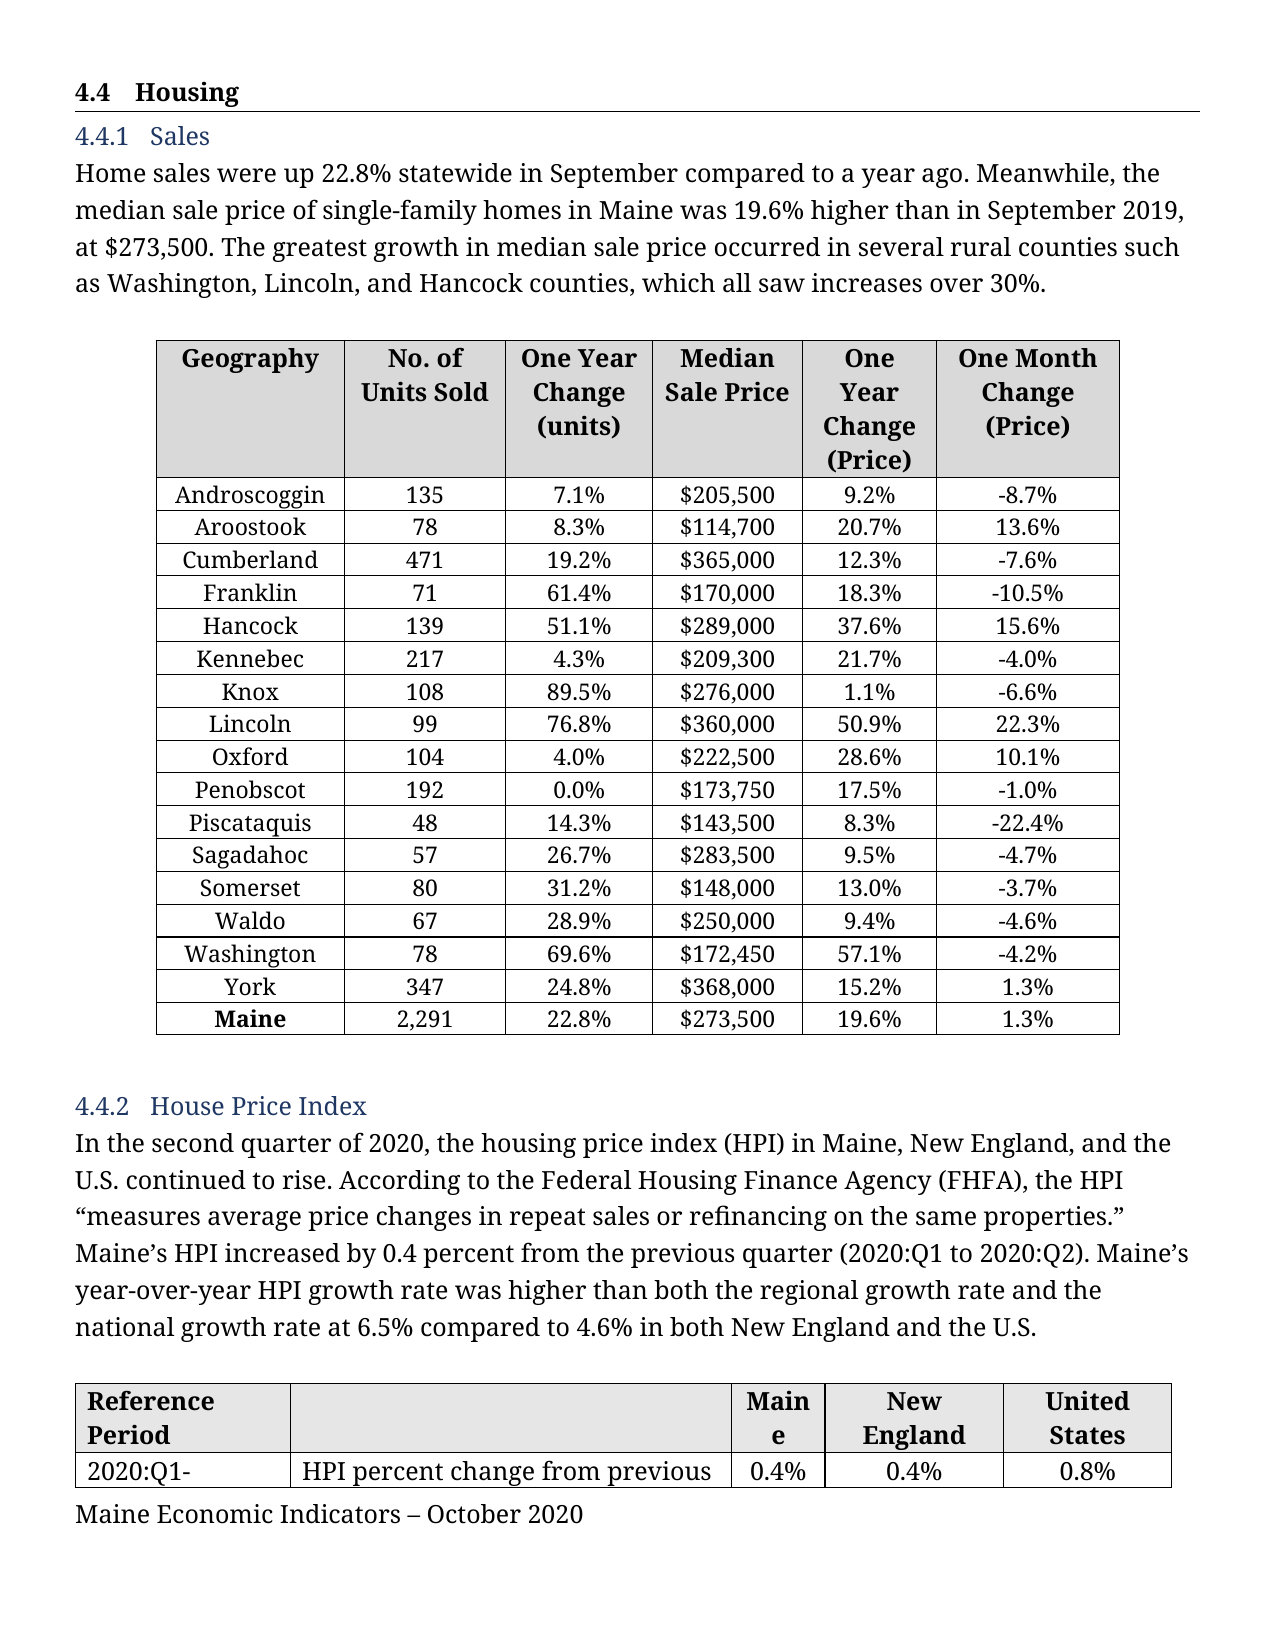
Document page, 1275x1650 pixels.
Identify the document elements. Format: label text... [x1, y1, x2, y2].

table_cell 80 [345, 872, 505, 903]
table_cell 12.3% [803, 544, 936, 575]
table_cell 217 [345, 642, 505, 674]
text Home sales were up 22.8% statewide in September compared to a year ago. Meanwhile, the median sale price of single-family homes in Maine was 19.6% higher than in September 2019, at $273,500. The greatest growth in median sale price occurred in several rural counties such as Washington, Lincoln, and Hancock counties, which all saw increases over 30%. [75, 156, 1200, 300]
table_cell Lincoln [157, 708, 344, 739]
table_cell Piscataquis [157, 806, 344, 838]
table_cell 26.7% [506, 839, 652, 871]
table_cell Waldo [157, 905, 344, 936]
table_cell Sagadahoc [157, 839, 344, 871]
table_cell 139 [345, 609, 505, 641]
table_cell -1.0% [937, 773, 1119, 805]
table_cell 37.6% [803, 609, 936, 641]
table_cell 2,291 [345, 1003, 505, 1034]
table_cell -4.7% [937, 839, 1119, 871]
table_cell 2020:Q1-2020:Q2 [76, 1453, 290, 1487]
table_cell $250,000 [653, 905, 802, 936]
table_cell 19.6% [803, 1003, 936, 1034]
table_cell 4.3% [506, 642, 652, 674]
table_cell 71 [345, 576, 505, 608]
table_cell $276,000 [653, 675, 802, 707]
table_cell $205,500 [653, 478, 802, 510]
table_cell 192 [345, 773, 505, 805]
table_cell Androscoggin [157, 478, 344, 510]
table_cell Kennebec [157, 642, 344, 674]
table_cell Cumberland [157, 544, 344, 575]
table_cell 0.8% [1004, 1453, 1171, 1487]
table_cell 0.4% [826, 1453, 1003, 1487]
table_cell 51.1% [506, 609, 652, 641]
table_cell 17.5% [803, 773, 936, 805]
table_cell York [157, 970, 344, 1002]
table_cell -10.5% [937, 576, 1119, 608]
table_cell 22.8% [506, 1003, 652, 1034]
table_cell 19.2% [506, 544, 652, 575]
table_cell 18.3% [803, 576, 936, 608]
table_header Reference Period [76, 1384, 290, 1452]
table_cell 78 [345, 511, 505, 543]
table_cell Washington [157, 938, 344, 969]
subtitle House Price Index [75, 1089, 1200, 1123]
table_cell Knox [157, 675, 344, 707]
table_cell 67 [345, 905, 505, 936]
table_cell -4.6% [937, 905, 1119, 936]
table_cell 13.6% [937, 511, 1119, 543]
table_cell 28.6% [803, 741, 936, 772]
table_cell 22.3% [937, 708, 1119, 739]
table_cell 21.7% [803, 642, 936, 674]
table_cell 89.5% [506, 675, 652, 707]
table_cell Penobscot [157, 773, 344, 805]
table_header One Year Change (Price) [803, 341, 936, 477]
table_cell 1.1% [803, 675, 936, 707]
table_cell 9.2% [803, 478, 936, 510]
table_cell Oxford [157, 741, 344, 772]
table_cell 9.4% [803, 905, 936, 936]
table_cell 471 [345, 544, 505, 575]
table_cell 57 [345, 839, 505, 871]
table_header Maine [732, 1384, 824, 1452]
table_cell $172,450 [653, 938, 802, 969]
table_cell $283,500 [653, 839, 802, 871]
table_cell 104 [345, 741, 505, 772]
table_cell 1.3% [937, 970, 1119, 1002]
table_cell $368,000 [653, 970, 802, 1002]
table_cell $273,500 [653, 1003, 802, 1034]
table_cell $209,300 [653, 642, 802, 674]
table_cell 4.0% [506, 741, 652, 772]
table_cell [291, 1453, 731, 1487]
table_cell 0.4% [732, 1453, 824, 1487]
table_cell 76.8% [506, 708, 652, 739]
table_cell 99 [345, 708, 505, 739]
table_cell Aroostook [157, 511, 344, 543]
table_header Median Sale Price [653, 341, 802, 477]
table_cell Franklin [157, 576, 344, 608]
table_header No. of Units Sold [345, 341, 505, 477]
table_cell 135 [345, 478, 505, 510]
table_cell $360,000 [653, 708, 802, 739]
table_cell 0.0% [506, 773, 652, 805]
table_cell 13.0% [803, 872, 936, 903]
table_cell 7.1% [506, 478, 652, 510]
table_cell Hancock [157, 609, 344, 641]
table_cell -6.6% [937, 675, 1119, 707]
table_cell $148,000 [653, 872, 802, 903]
subtitle Housing [75, 75, 1200, 111]
table_cell 9.5% [803, 839, 936, 871]
table_cell Somerset [157, 872, 344, 903]
table_cell -4.2% [937, 938, 1119, 969]
table_cell 347 [345, 970, 505, 1002]
table_header One Month Change (Price) [937, 341, 1119, 477]
subtitle Sales [75, 119, 1200, 153]
table_cell 14.3% [506, 806, 652, 838]
table_cell -8.7% [937, 478, 1119, 510]
table_cell 28.9% [506, 905, 652, 936]
table_header [291, 1384, 731, 1452]
table_cell 20.7% [803, 511, 936, 543]
table_cell 1.3% [937, 1003, 1119, 1034]
table_cell Maine [157, 1003, 344, 1034]
table_cell $222,500 [653, 741, 802, 772]
table_cell 15.6% [937, 609, 1119, 641]
table_cell $170,000 [653, 576, 802, 608]
table_header Geography [157, 341, 344, 477]
table_cell -4.0% [937, 642, 1119, 674]
table_cell $365,000 [653, 544, 802, 575]
table_cell 78 [345, 938, 505, 969]
text In the second quarter of 2020, the housing price index (HPI) in Maine, New England, and the U.S. continued to rise. According to the Federal Housing Finance Agency (FHFA), the HPI “measures average price changes in repeat sales or refinancing on the same properties.” Maine’s HPI increased by 0.4 percent from the previous quarter (2020:Q1 to 2020:Q2). Maine’s year-over-year HPI growth rate was higher than both the regional growth rate and the national growth rate at 6.5% compared to 4.6% in both New England and the U.S. [75, 1126, 1200, 1343]
table_cell $114,700 [653, 511, 802, 543]
table_cell 24.8% [506, 970, 652, 1002]
table_cell 57.1% [803, 938, 936, 969]
table_cell 108 [345, 675, 505, 707]
table_cell 8.3% [803, 806, 936, 838]
table_header One Year Change (units) [506, 341, 652, 477]
table_cell 15.2% [803, 970, 936, 1002]
table_cell 50.9% [803, 708, 936, 739]
table_cell $143,500 [653, 806, 802, 838]
table_cell 61.4% [506, 576, 652, 608]
table_header New England [826, 1384, 1003, 1452]
table_cell 8.3% [506, 511, 652, 543]
table_cell -22.4% [937, 806, 1119, 838]
table_cell $289,000 [653, 609, 802, 641]
table_cell 10.1% [937, 741, 1119, 772]
table_cell 31.2% [506, 872, 652, 903]
table_cell 69.6% [506, 938, 652, 969]
table_cell -3.7% [937, 872, 1119, 903]
table_cell -7.6% [937, 544, 1119, 575]
table_cell 48 [345, 806, 505, 838]
table_header United States [1004, 1384, 1171, 1452]
table_cell $173,750 [653, 773, 802, 805]
